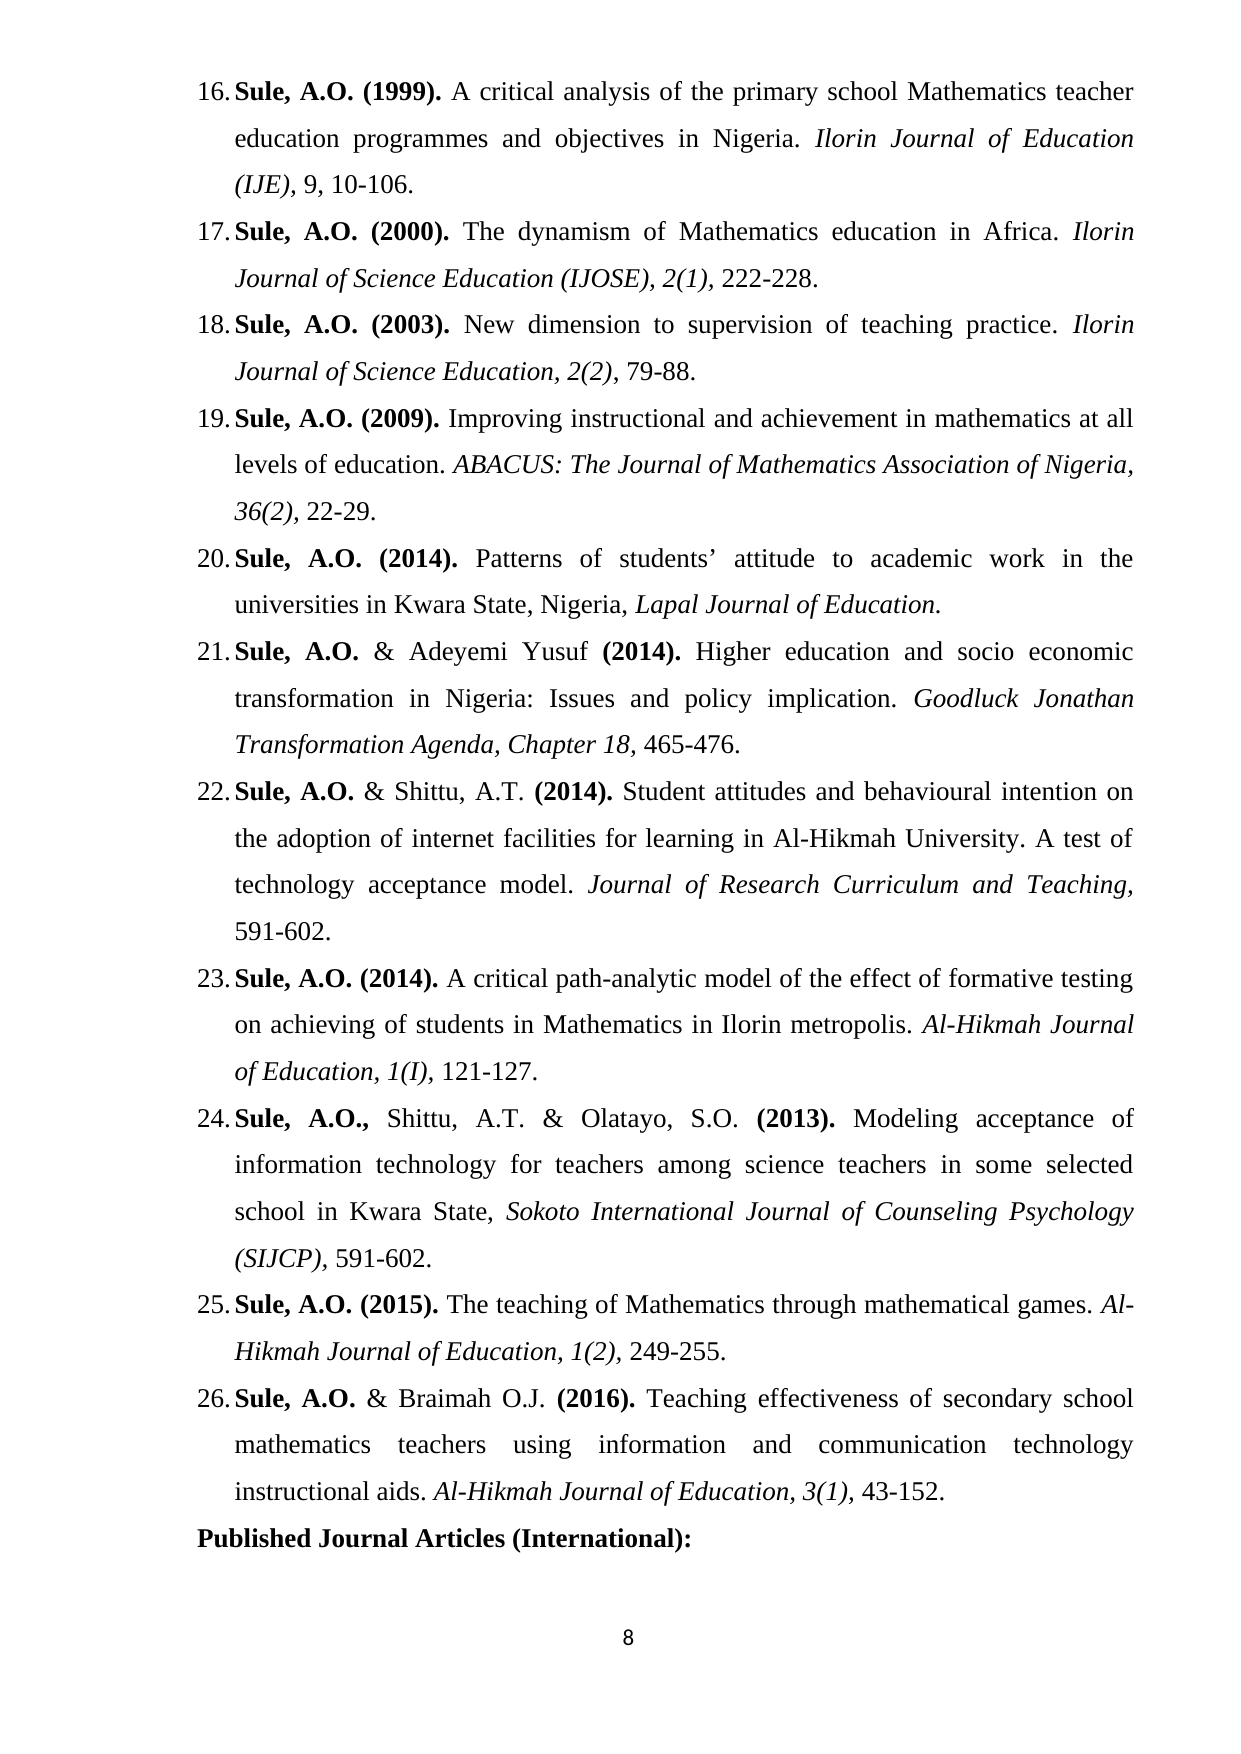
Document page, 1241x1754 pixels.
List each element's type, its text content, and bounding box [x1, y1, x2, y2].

list Sule, A.O. (1999). A critical analysis of the primary school Mathematics teacher education programmes and objectives in Nigeria. Ilorin Journal of Education (IJE), 9, 10-106. [197, 75, 1134, 199]
list Sule, A.O. & Shittu, A.T. (2014). Student attitudes and behavioural intention on the adoption of internet facilities for learning in Al-Hikmah University. A test of technology acceptance model. Journal of Research Curriculum and Teaching, 591-602. [197, 775, 1134, 946]
text Published Journal Articles (International): [122, 1522, 1134, 1553]
list Sule, A.O. (2014). Patterns of students’ attitude to academic work in the universities in Kwara State, Nigeria, Lapal Journal of Education. [197, 542, 1134, 619]
list Sule, A.O. (2015). The teaching of Mathematics through mathematical games. Al-Hikmah Journal of Education, 1(2), 249-255. [197, 1288, 1134, 1366]
list Sule, A.O. & Adeyemi Yusuf (2014). Higher education and socio economic transformation in Nigeria: Issues and policy implication. Goodluck Jonathan Transformation Agenda, Chapter 18, 465-476. [197, 635, 1134, 759]
list Sule, A.O. & Braimah O.J. (2016). Teaching effectiveness of secondary school mathematics teachers using information and communication technology instructional aids. Al-Hikmah Journal of Education, 3(1), 43-152. [197, 1382, 1134, 1506]
list Sule, A.O. (2014). A critical path-analytic model of the effect of formative testing on achieving of students in Mathematics in Ilorin metropolis. Al-Hikmah Journal of Education, 1(I), 121-127. [197, 962, 1134, 1086]
list Sule, A.O. (2003). New dimension to supervision of teaching practice. Ilorin Journal of Science Education, 2(2), 79-88. [197, 308, 1134, 386]
list Sule, A.O., Shittu, A.T. & Olatayo, S.O. (2013). Modeling acceptance of information technology for teachers among science teachers in some selected school in Kwara State, Sokoto International Journal of Counseling Psychology (SIJCP), 591-602. [197, 1102, 1134, 1273]
list Sule, A.O. (2000). The dynamism of Mathematics education in Africa. Ilorin Journal of Science Education (IJOSE), 2(1), 222-228. [197, 215, 1134, 293]
list Sule, A.O. (2009). Improving instructional and achievement in mathematics at all levels of education. ABACUS: The Journal of Mathematics Association of Nigeria, 36(2), 22-29. [197, 402, 1134, 526]
